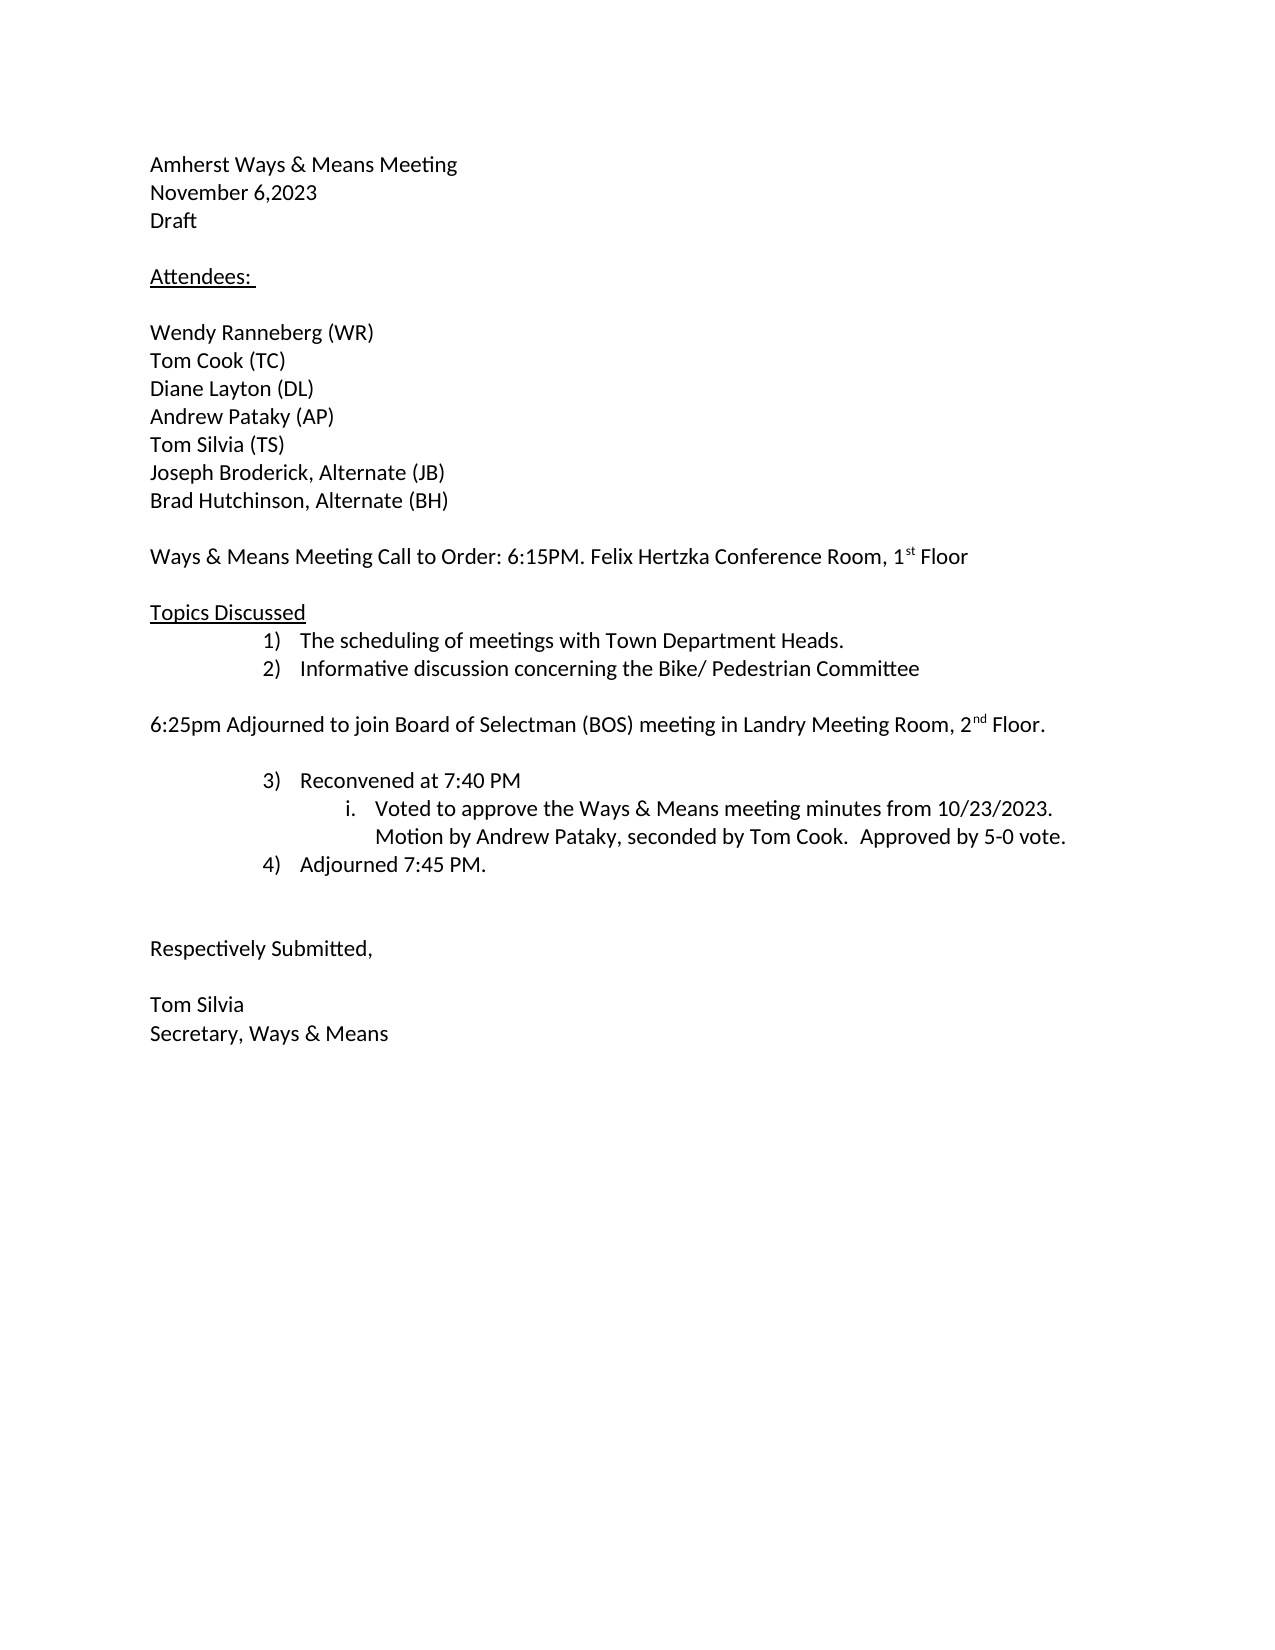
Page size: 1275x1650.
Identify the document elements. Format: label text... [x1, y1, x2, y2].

text Brad Hutchinson, Alternate (BH) [150, 486, 1125, 514]
list The scheduling of meetings with Town Department Heads. [262, 626, 1125, 654]
text Topics Discussed [150, 598, 1125, 626]
text Amherst Ways & Means Meeting [150, 150, 1125, 178]
text Draft [150, 206, 1125, 234]
text Secretary, Ways & Means [150, 1019, 1125, 1047]
text Wendy Ranneberg (WR) [150, 318, 1125, 346]
list Informative discussion concerning the Bike/ Pedestrian Committee [262, 654, 1125, 682]
text Andrew Pataky (AP) [150, 402, 1125, 430]
list Adjourned 7:45 PM. [262, 851, 1125, 878]
text 6:25pm Adjourned to join Board of Selectman (BOS) meeting in Landry Meeting Room, 2nd Floor. [150, 710, 1125, 738]
text Tom Silvia [150, 991, 1125, 1019]
text Attendees: [150, 262, 1125, 290]
text Tom Silvia (TS) [150, 430, 1125, 458]
text November 6,2023 [150, 178, 1125, 206]
list Reconvened at 7:40 PM [262, 766, 1125, 794]
text Tom Cook (TC) [150, 346, 1125, 374]
list Voted to approve the Ways & Means meeting minutes from 10/23/2023. Motion by Andrew Pataky, seconded by Tom Cook. Approved by 5-0 vote. [356, 794, 1125, 851]
text Joseph Broderick, Alternate (JB) [150, 458, 1125, 486]
text Ways & Means Meeting Call to Order: 6:15PM. Felix Hertzka Conference Room, 1st Floor [150, 542, 1125, 570]
text Diane Layton (DL) [150, 374, 1125, 402]
text Respectively Submitted, [150, 934, 1125, 963]
